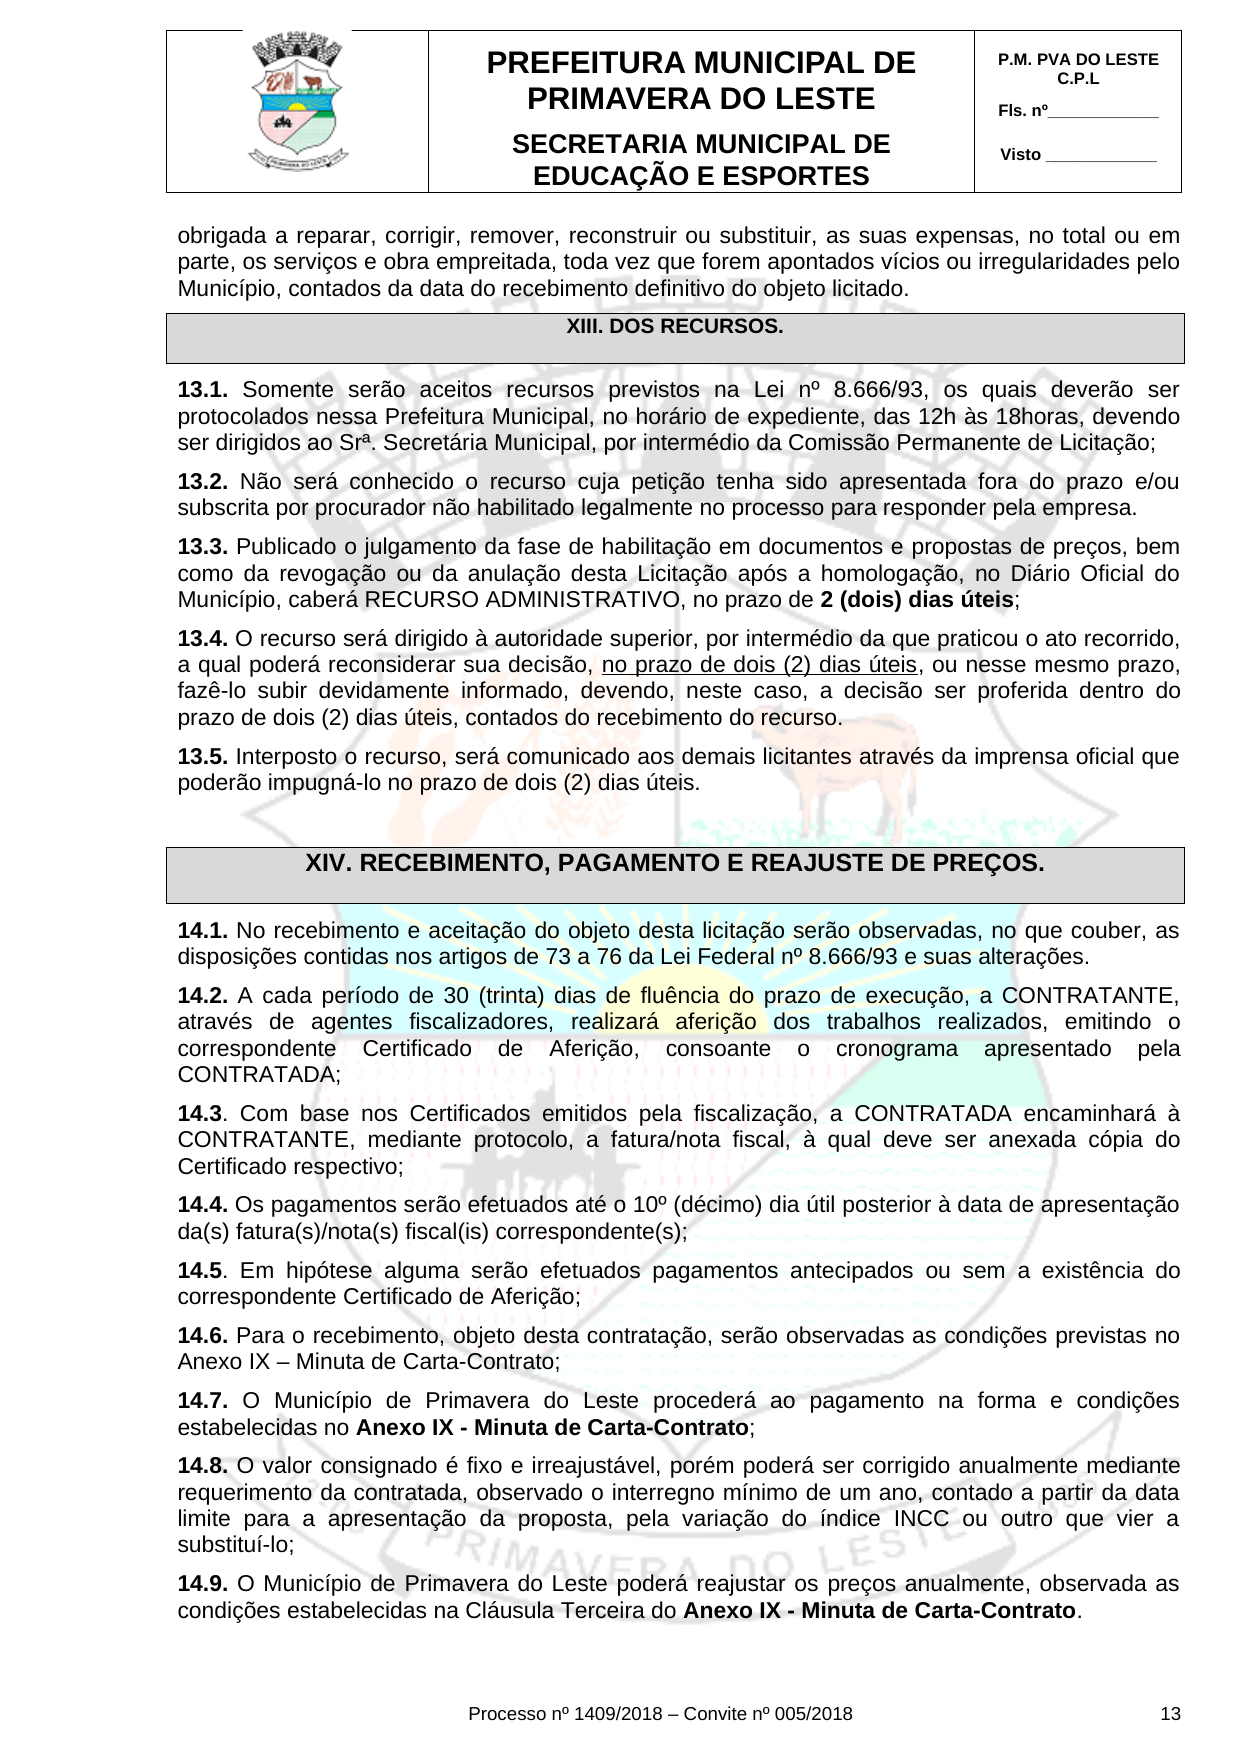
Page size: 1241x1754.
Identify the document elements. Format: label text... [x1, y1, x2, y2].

text 14.7. O Município de Primavera do Leste procederá ao pagamento na forma e condições estabelecidas no Anexo IX - Minuta de Carta-Contrato; [177, 1387, 1181, 1440]
text 14.5. Em hipótese alguma serão efetuados pagamentos antecipados ou sem a existência do correspondente Certificado de Aferição; [177, 1257, 1181, 1309]
text 13.1. Somente serão aceitos recursos previstos na Lei nº 8.666/93, os quais deverão ser protocolados nessa Prefeitura Municipal, no horário de expediente, das 12h às 18horas, devendo ser dirigidos ao Srª. Secretária Municipal, por intermédio da Comissão Permanente de Licitação; [177, 376, 1181, 455]
text 14.6. Para o recebimento, objeto desta contratação, serão observadas as condições previstas no Anexo IX – Minuta de Carta-Contrato; [177, 1322, 1181, 1374]
table_header XIII. DOS RECURSOS. [167, 314, 1184, 363]
text 13.5. Interposto o recurso, será comunicado aos demais licitantes através da imprensa oficial que poderão impugná-lo no prazo de dois (2) dias úteis. [177, 743, 1181, 795]
text 14.3. Com base nos Certificados emitidos pela fiscalização, a CONTRATADA encaminhará à CONTRATANTE, mediante protocolo, a fatura/nota fiscal, à qual deve ser anexada cópia do Certificado respectivo; [177, 1100, 1181, 1179]
text 14.2. A cada período de 30 (trinta) dias de fluência do prazo de execução, a CONTRATANTE, através de agentes fiscalizadores, realizará aferição dos trabalhos realizados, emitindo o correspondente Certificado de Aferição, consoante o cronograma apresentado pela CONTRATADA; [177, 982, 1181, 1087]
text 13.3. Publicado o julgamento da fase de habilitação em documentos e propostas de preços, bem como da revogação ou da anulação desta Licitação após a homologação, no Diário Oficial do Município, caberá RECURSO ADMINISTRATIVO, no prazo de 2 (dois) dias úteis; [177, 533, 1181, 612]
text 13.4. O recurso será dirigido à autoridade superior, por intermédio da que praticou o ato recorrido, a qual poderá reconsiderar sua decisão, no prazo de dois (2) dias úteis, ou nesse mesmo prazo, fazê-lo subir devidamente informado, devendo, neste caso, a decisão ser proferida dentro do prazo de dois (2) dias úteis, contados do recebimento do recurso. [177, 625, 1181, 730]
text 14.8. O valor consignado é fixo e irreajustável, porém poderá ser corrigido anualmente mediante requerimento da contratada, observado o interregno mínimo de um ano, contado a partir da data limite para a apresentação da proposta, pela variação do índice INCC ou outro que vier a substituí-lo; [177, 1452, 1181, 1558]
text 14.4. Os pagamentos serão efetuados até o 10º (décimo) dia útil posterior à data de apresentação da(s) fatura(s)/nota(s) fiscal(is) correspondente(s); [177, 1191, 1181, 1244]
text 14.1. No recebimento e aceitação do objeto desta licitação serão observadas, no que couber, as disposições contidas nos artigos de 73 a 76 da Lei Federal nº 8.666/93 e suas alterações. [177, 917, 1181, 969]
text 13.2. Não será conhecido o recurso cuja petição tenha sido apresentada fora do prazo e/ou subscrita por procurador não habilitado legalmente no processo para responder pela empresa. [177, 468, 1181, 521]
text 14.9. O Município de Primavera do Leste poderá reajustar os preços anualmente, observada as condições estabelecidas na Cláusula Terceira do Anexo IX - Minuta de Carta-Contrato. [177, 1570, 1181, 1623]
table_header XIV. RECEBIMENTO, PAGAMENTO E REAJUSTE DE PREÇOS. [167, 848, 1184, 903]
picture [242, 30, 352, 172]
